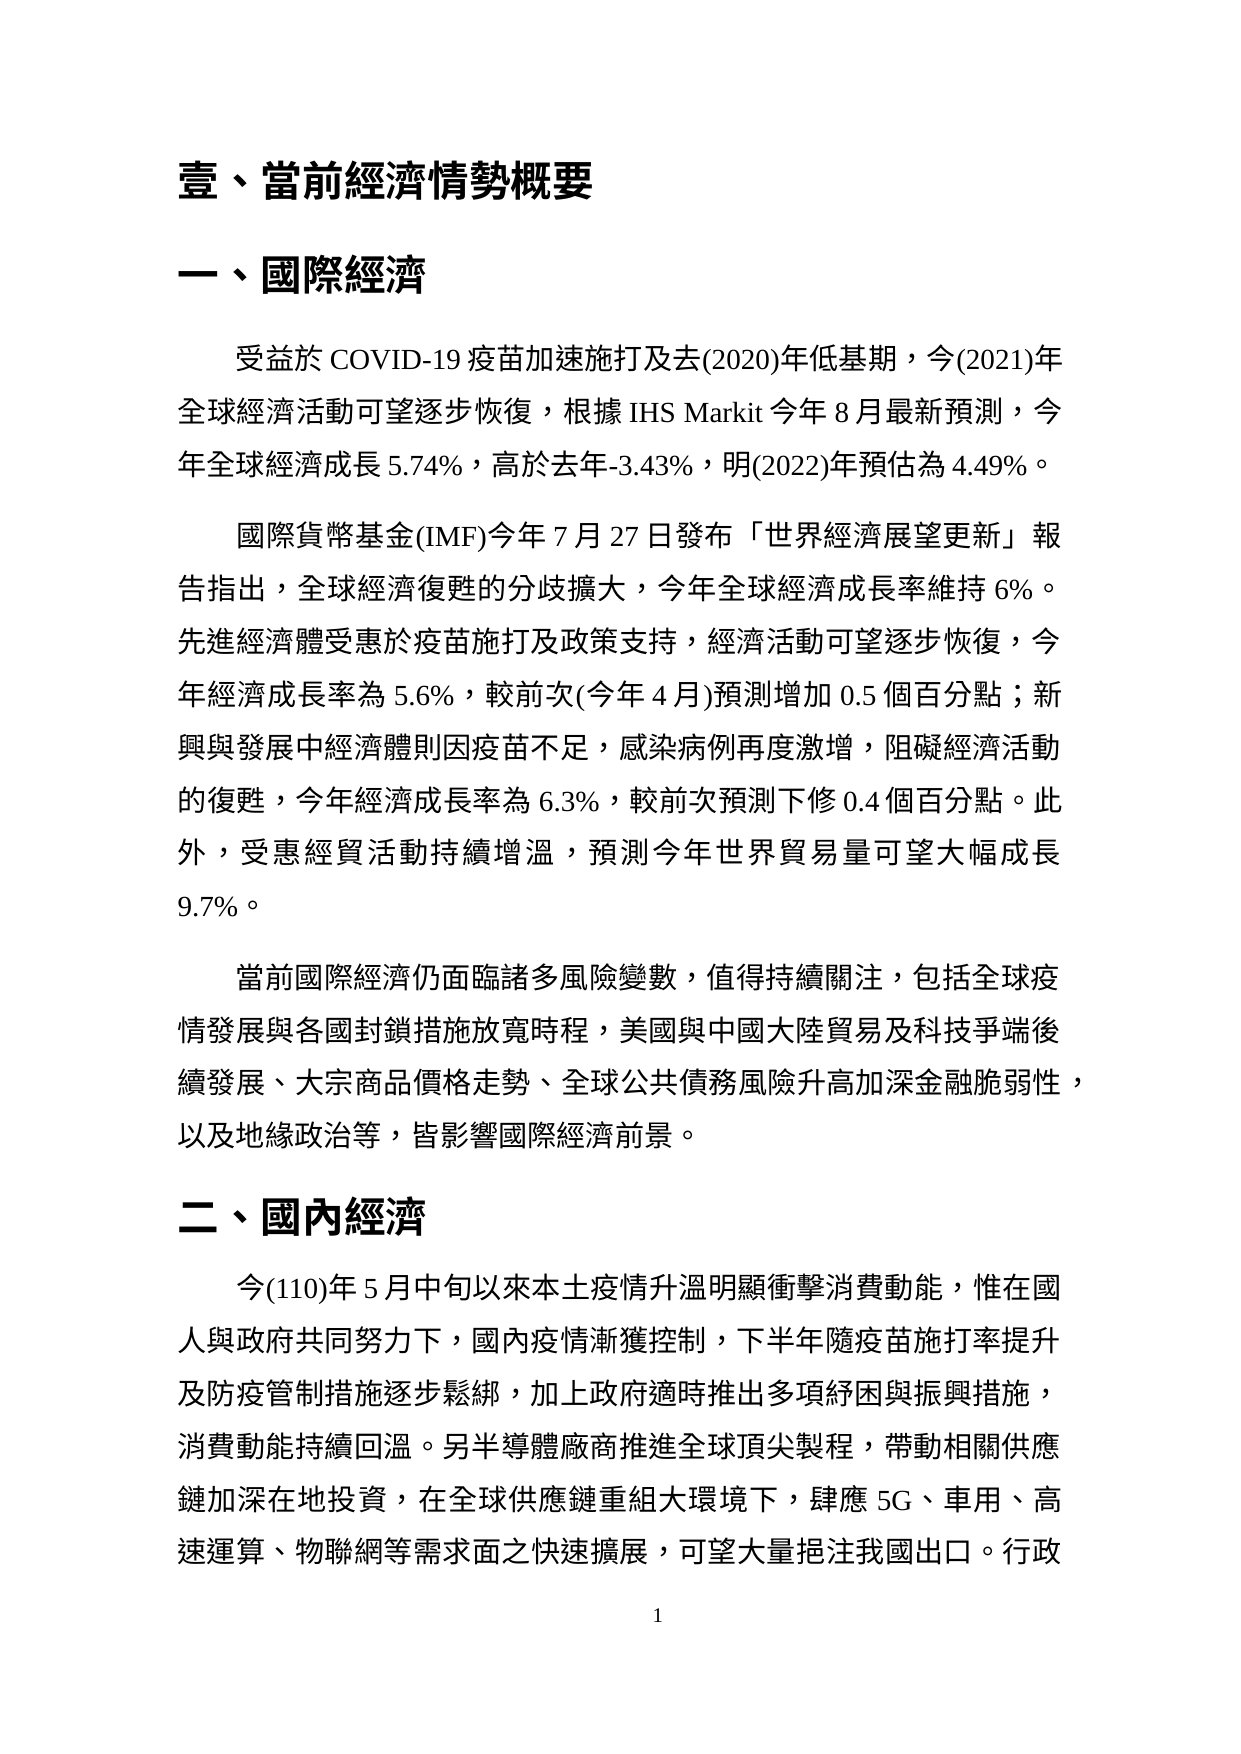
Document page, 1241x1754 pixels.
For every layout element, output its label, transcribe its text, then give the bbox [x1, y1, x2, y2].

text 壹、當前經濟情勢概要 [177, 148, 1063, 208]
text 二、國內經濟 [177, 1184, 1063, 1244]
text 一、國際經濟 [177, 242, 1063, 302]
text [177, 1265, 1063, 1571]
text 受益於COVID-19疫苗加速施打及去(2020)年低基期，今(2021)年全球經濟活動可望逐步恢復，根據IHS Markit今年8月最新預測，今年全球經濟成長5.74%，高於去年-3.43%，明(2022)年預估為4.49%。 [177, 336, 1063, 484]
text 國際貨幣基金(IMF)今年7月27日發布「世界經濟展望更新」報告指出，全球經濟復甦的分歧擴大，今年全球經濟成長率維持6%。先進經濟體受惠於疫苗施打及政策支持，經濟活動可望逐步恢復，今年經濟成長率為5.6%，較前次(今年4月)預測增加0.5個百分點；新興與發展中經濟體則因疫苗不足，感染病例再度激增，阻礙經濟活動的復甦，今年經濟成長率為6.3%，較前次預測下修0.4個百分點。此外，受惠經貿活動持續增溫，預測今年世界貿易量可望大幅成長9.7%。 [177, 513, 1063, 925]
text 當前國際經濟仍面臨諸多風險變數，值得持續關注，包括全球疫情發展與各國封鎖措施放寬時程，美國與中國大陸貿易及科技爭端後續發展、大宗商品價格走勢、全球公共債務風險升高加深金融脆弱性，以及地緣政治等，皆影響國際經濟前景。 [177, 954, 1063, 1155]
